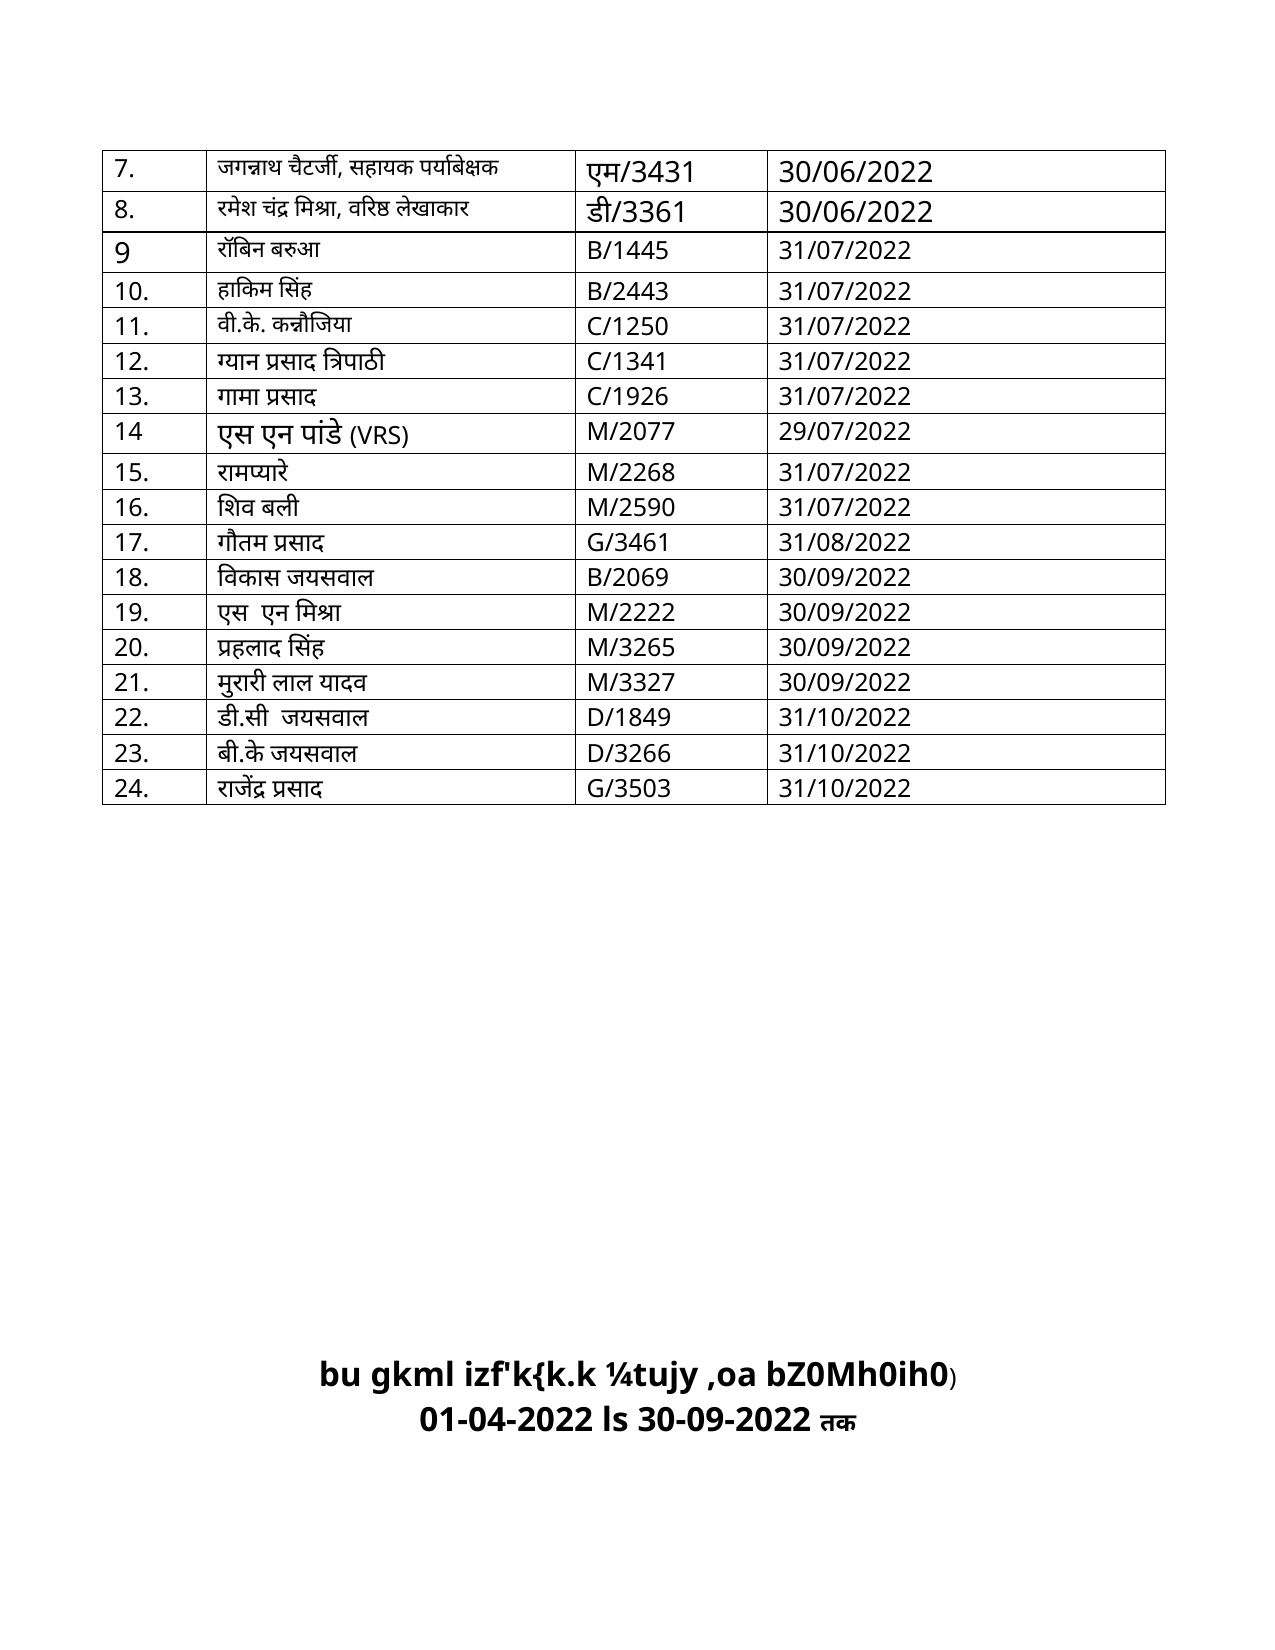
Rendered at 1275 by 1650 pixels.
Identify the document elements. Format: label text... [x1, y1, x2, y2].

text 01-04-2022 ls 30-09-2022 तक [150, 1396, 1125, 1441]
table_cell 10. [103, 273, 206, 307]
table_cell B/1445 [576, 233, 767, 272]
table_cell 9 [103, 233, 206, 272]
table_cell 31/07/2022 [768, 308, 1165, 342]
table_cell G/3461 [576, 525, 767, 559]
table_cell 7. [103, 151, 206, 191]
table_cell 16. [103, 490, 206, 523]
table_cell 29/07/2022 [768, 414, 1165, 453]
table_cell जगन्नाथ चैटर्जी, सहायक पर्याबेक्षक [207, 151, 575, 191]
table_cell डी/3361 [576, 192, 767, 231]
table_cell एस एन मिश्रा [207, 595, 575, 629]
table_cell 20. [103, 630, 206, 664]
table_cell एस एन पांडे (VRS) [207, 414, 575, 453]
table_cell B/2443 [576, 273, 767, 307]
table_cell गौतम प्रसाद [207, 525, 575, 559]
table_cell 31/07/2022 [768, 233, 1165, 272]
table_cell M/3327 [576, 665, 767, 699]
table_cell डी.सी जयसवाल [207, 700, 575, 734]
table_cell 23. [103, 735, 206, 769]
table_cell 14 [103, 414, 206, 453]
table_cell रॉबिन बरुआ [207, 233, 575, 272]
table_cell 31/07/2022 [768, 344, 1165, 377]
table_cell राजेंद्र प्रसाद [207, 770, 575, 804]
table_cell 30/09/2022 [768, 630, 1165, 664]
table_cell रमेश चंद्र मिश्रा, वरिष्ठ लेखाकार [207, 192, 575, 231]
table_cell M/2222 [576, 595, 767, 629]
table_cell D/1849 [576, 700, 767, 734]
table_cell गामा प्रसाद [207, 379, 575, 413]
table_cell D/3266 [576, 735, 767, 769]
table_cell M/2590 [576, 490, 767, 523]
table_cell 18. [103, 560, 206, 594]
table_cell बी.के जयसवाल [207, 735, 575, 769]
table_cell G/3503 [576, 770, 767, 804]
table_cell M/2268 [576, 454, 767, 488]
table_cell 30/09/2022 [768, 560, 1165, 594]
table_cell वी.के. कन्नौजिया [207, 308, 575, 342]
table_cell ग्यान प्रसाद त्रिपाठी [207, 344, 575, 377]
text bu gkml izf'k{k.k ¼tujy ,oa bZ0Mh0ih0) [150, 1350, 1125, 1396]
table_cell 21. [103, 665, 206, 699]
table_cell 8. [103, 192, 206, 231]
table_cell C/1341 [576, 344, 767, 377]
table_cell 31/10/2022 [768, 700, 1165, 734]
table_cell 13. [103, 379, 206, 413]
table_cell 31/10/2022 [768, 770, 1165, 804]
table_cell एम/3431 [576, 151, 767, 191]
table_cell शिव बली [207, 490, 575, 523]
table_cell C/1250 [576, 308, 767, 342]
table_cell 31/07/2022 [768, 454, 1165, 488]
table_cell 19. [103, 595, 206, 629]
table_cell 30/09/2022 [768, 665, 1165, 699]
table_cell 30/06/2022 [768, 192, 1165, 231]
table_cell 31/07/2022 [768, 490, 1165, 523]
table_cell 22. [103, 700, 206, 734]
table_cell 31/07/2022 [768, 379, 1165, 413]
table_cell C/1926 [576, 379, 767, 413]
table_cell विकास जयसवाल [207, 560, 575, 594]
table_cell 31/08/2022 [768, 525, 1165, 559]
table_cell 17. [103, 525, 206, 559]
table_cell M/2077 [576, 414, 767, 453]
table_cell M/3265 [576, 630, 767, 664]
table_cell 24. [103, 770, 206, 804]
table_cell 31/10/2022 [768, 735, 1165, 769]
table_cell 30/09/2022 [768, 595, 1165, 629]
table_cell 31/07/2022 [768, 273, 1165, 307]
table_cell रामप्यारे [207, 454, 575, 488]
table_cell B/2069 [576, 560, 767, 594]
table_cell मुरारी लाल यादव [207, 665, 575, 699]
table_cell 30/06/2022 [768, 151, 1165, 191]
table_cell 11. [103, 308, 206, 342]
table_cell हाकिम सिंह [207, 273, 575, 307]
table_cell प्रहलाद सिंह [207, 630, 575, 664]
table_cell 12. [103, 344, 206, 377]
table_cell 15. [103, 454, 206, 488]
